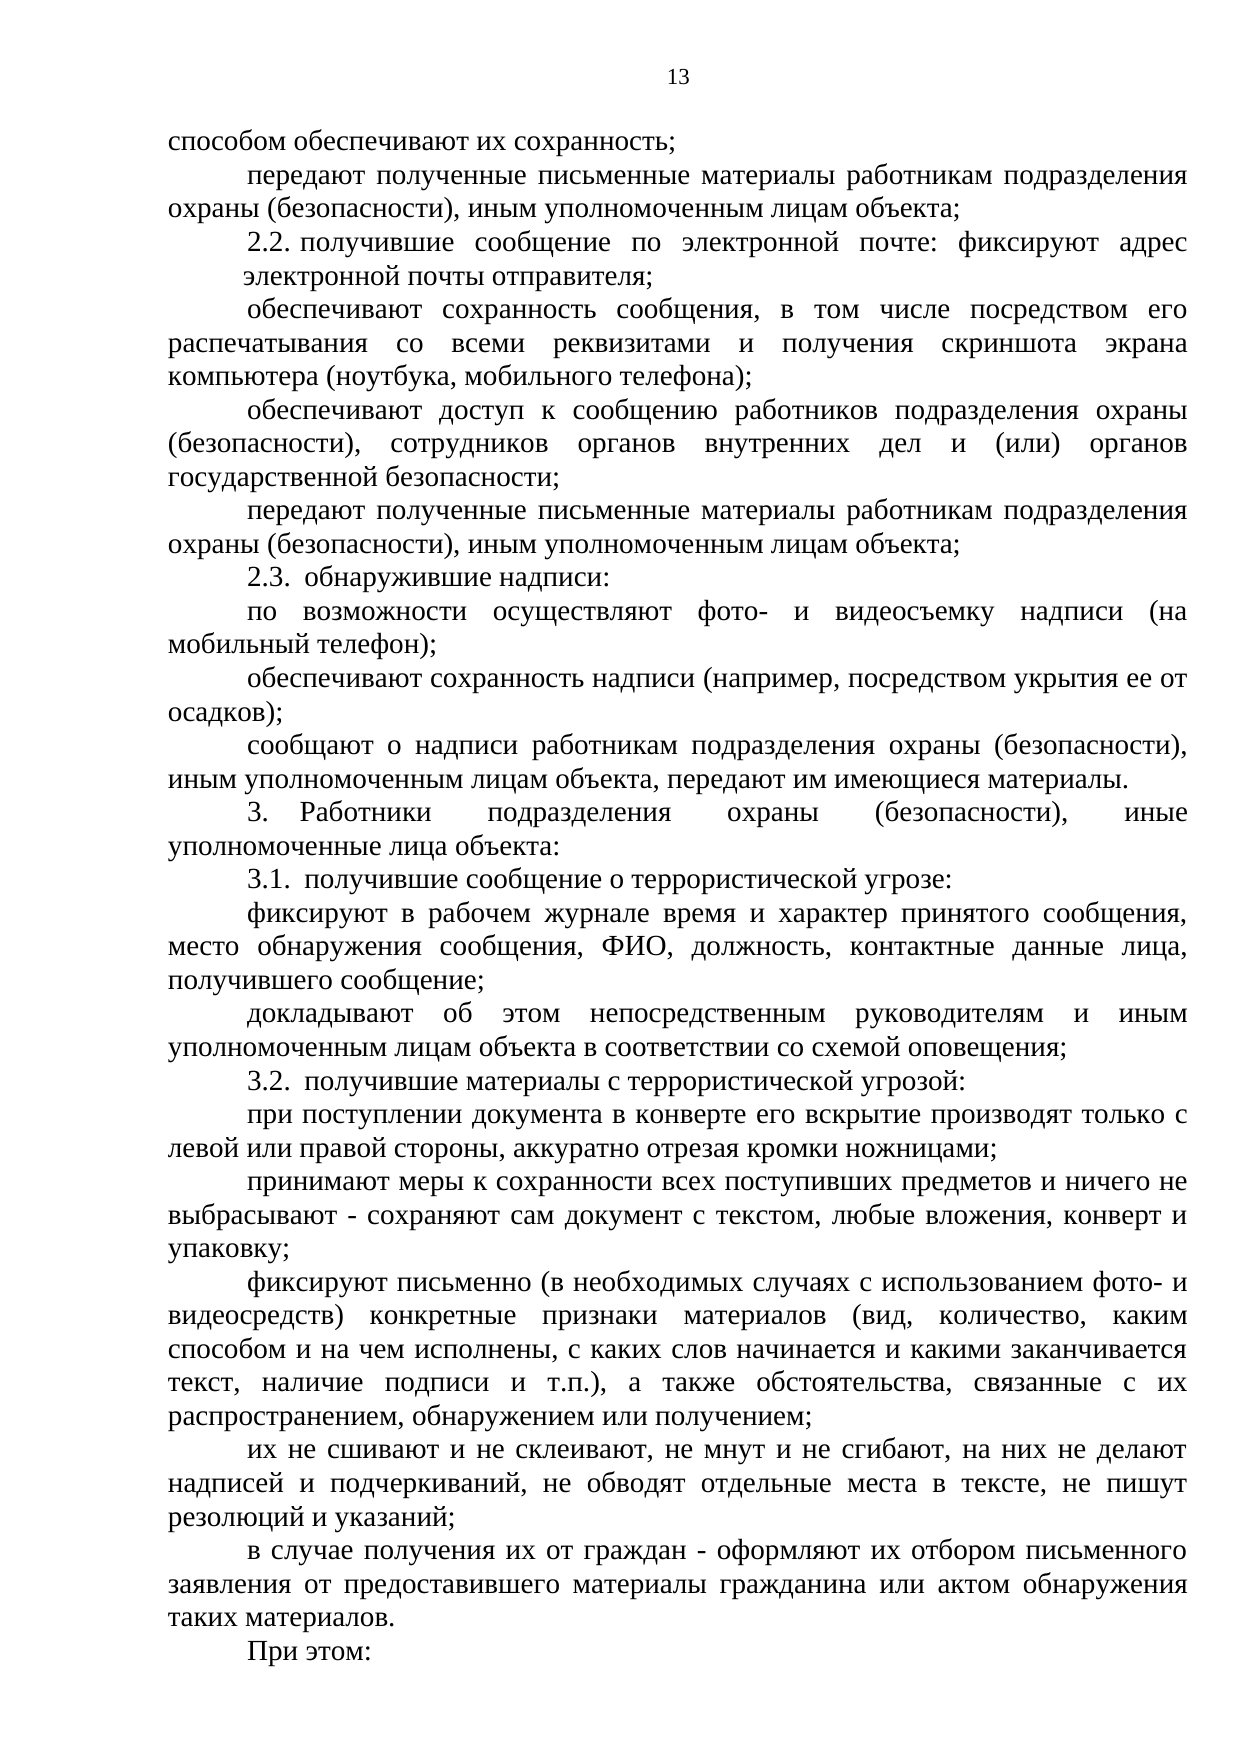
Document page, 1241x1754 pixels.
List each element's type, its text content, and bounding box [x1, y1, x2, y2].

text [168, 123, 1188, 157]
text сообщают о надписи работникам подразделения охраны (безопасности), иным уполномоченным лицам объекта, передают им имеющиеся материалы. [168, 727, 1188, 794]
list получившие материалы с террористической угрозой: [168, 1063, 1188, 1096]
list получившие сообщение о террористической угрозе: [168, 861, 1188, 895]
text в случае получения их от граждан - оформляют их отбором письменного заявления от предоставившего материалы гражданина или актом обнаружения таких материалов. [168, 1532, 1188, 1633]
text обеспечивают сохранность сообщения, в том числе посредством его распечатывания со всеми реквизитами и получения скриншота экрана компьютера (ноутбука, мобильного телефона); [168, 291, 1188, 392]
text передают полученные письменные материалы работникам подразделения охраны (безопасности), иным уполномоченным лицам объекта; [168, 157, 1188, 224]
text докладывают об этом непосредственным руководителям и иным уполномоченным лицам объекта в соответствии со схемой оповещения; [168, 996, 1188, 1063]
text их не сшивают и не склеивают, не мнут и не сгибают, на них не делают надписей и подчеркиваний, не обводят отдельные места в тексте, не пишут резолюций и указаний; [168, 1432, 1188, 1532]
list получившие сообщение по электронной почте: фиксируют адрес электронной почты отправителя; [243, 224, 1188, 291]
text по возможности осуществляют фото- и видеосъемку надписи (на мобильный телефон); [168, 593, 1188, 660]
text фиксируют письменно (в необходимых случаях с использованием фото- и видеосредств) конкретные признаки материалов (вид, количество, каким способом и на чем исполнены, с каких слов начинается и какими заканчивается текст, наличие подписи и т.п.), а также обстоятельства, связанные с их распространением, обнаружением или получением; [168, 1264, 1188, 1432]
list Работники подразделения охраны (безопасности), иные уполномоченные лица объекта: [168, 794, 1188, 861]
text обеспечивают сохранность надписи (например, посредством укрытия ее от осадков); [168, 660, 1188, 727]
text передают полученные письменные материалы работникам подразделения охраны (безопасности), иным уполномоченным лицам объекта; [168, 492, 1188, 559]
text принимают меры к сохранности всех поступивших предметов и ничего не выбрасывают - сохраняют сам документ с текстом, любые вложения, конверт и упаковку; [168, 1163, 1188, 1264]
list обнаружившие надписи: [168, 559, 1188, 593]
text при поступлении документа в конверте его вскрытие производят только с левой или правой стороны, аккуратно отрезая кромки ножницами; [168, 1096, 1188, 1163]
text фиксируют в рабочем журнале время и характер принятого сообщения, место обнаружения сообщения, ФИО, должность, контактные данные лица, получившего сообщение; [168, 895, 1188, 996]
text При этом: [168, 1633, 1188, 1666]
text обеспечивают доступ к сообщению работников подразделения охраны (безопасности), сотрудников органов внутренних дел и (или) органов государственной безопасности; [168, 392, 1188, 492]
